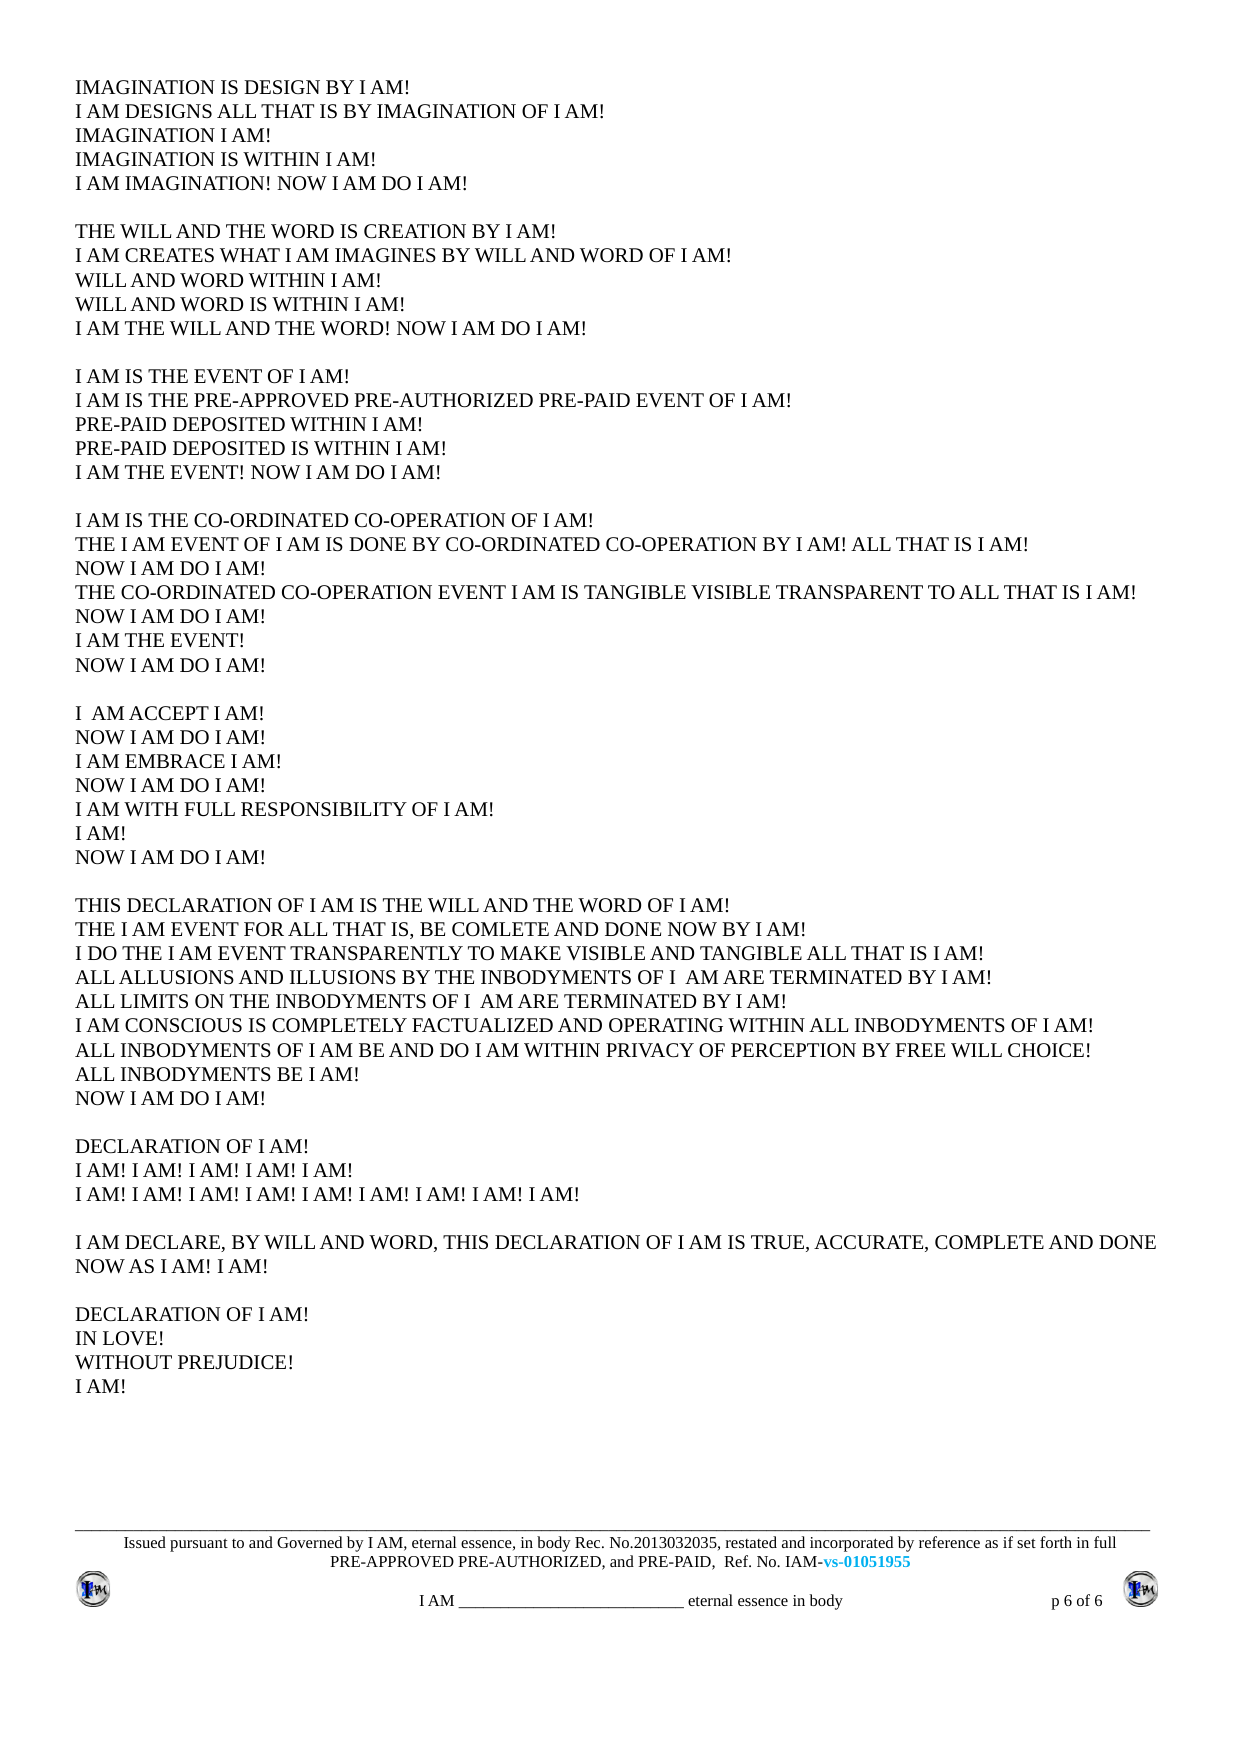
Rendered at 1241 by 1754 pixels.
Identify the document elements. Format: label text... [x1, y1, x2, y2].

text THIS DECLARATION OF I AM IS THE WILL AND THE WORD OF I AM! [75, 893, 1165, 917]
text WILL AND WORD WITHIN I AM! [75, 267, 1165, 292]
text I AM THE EVENT! [75, 628, 1165, 652]
picture [1122, 1571, 1159, 1607]
text I AM IS THE CO-ORDINATED CO-OPERATION OF I AM! [75, 508, 1165, 532]
text I AM WITH FULL RESPONSIBILITY OF I AM! [75, 797, 1165, 821]
text I AM DESIGNS ALL THAT IS BY IMAGINATION OF I AM! [75, 99, 1165, 123]
text I AM THE EVENT! NOW I AM DO I AM! [75, 460, 1165, 484]
text I AM EMBRACE I AM! [75, 749, 1165, 773]
text ALL INBODYMENTS BE I AM! [75, 1062, 1165, 1086]
text NOW I AM DO I AM! [75, 773, 1165, 797]
text ALL INBODYMENTS OF I AM BE AND DO I AM WITHIN PRIVACY OF PERCEPTION BY FREE WILL CHOICE! [75, 1037, 1165, 1062]
text I AM ___________________________ eternal essence in body p 6 of 6 [75, 1571, 1165, 1610]
text I AM THE WILL AND THE WORD! NOW I AM DO I AM! [75, 316, 1165, 340]
text I AM! [75, 1374, 1165, 1398]
text DECLARATION OF I AM! [75, 1302, 1165, 1326]
text THE I AM EVENT FOR ALL THAT IS, BE COMLETE AND DONE NOW BY I AM! [75, 917, 1165, 941]
text I DO THE I AM EVENT TRANSPARENTLY TO MAKE VISIBLE AND TANGIBLE ALL THAT IS I AM! [75, 941, 1165, 965]
text _________________________________________________________________________________________________________________________________ [75, 1513, 1165, 1533]
text WILL AND WORD IS WITHIN I AM! [75, 292, 1165, 316]
text I AM! [75, 821, 1165, 845]
text IMAGINATION IS DESIGN BY I AM! [75, 75, 1165, 99]
text I AM DECLARE, BY WILL AND WORD, THIS DECLARATION OF I AM IS TRUE, ACCURATE, COMPLETE AND DONE NOW AS I AM! I AM! [75, 1230, 1165, 1278]
text NOW I AM DO I AM! [75, 845, 1165, 869]
text NOW I AM DO I AM! [75, 652, 1165, 677]
text I AM ACCEPT I AM! [75, 701, 1165, 725]
text THE I AM EVENT OF I AM IS DONE BY CO-ORDINATED CO-OPERATION BY I AM! ALL THAT IS I AM! [75, 532, 1165, 556]
text IMAGINATION I AM! [75, 123, 1165, 147]
text I AM IMAGINATION! NOW I AM DO I AM! [75, 171, 1165, 195]
text ALL ALLUSIONS AND ILLUSIONS BY THE INBODYMENTS OF I AM ARE TERMINATED BY I AM! [75, 965, 1165, 989]
text I AM IS THE PRE-APPROVED PRE-AUTHORIZED PRE-PAID EVENT OF I AM! [75, 388, 1165, 412]
text PRE-PAID DEPOSITED WITHIN I AM! [75, 412, 1165, 436]
text NOW I AM DO I AM! [75, 556, 1165, 580]
text NOW I AM DO I AM! [75, 725, 1165, 749]
text ALL LIMITS ON THE INBODYMENTS OF I AM ARE TERMINATED BY I AM! [75, 989, 1165, 1013]
text DECLARATION OF I AM! [75, 1134, 1165, 1158]
text PRE-PAID DEPOSITED IS WITHIN I AM! [75, 436, 1165, 460]
text I AM! I AM! I AM! I AM! I AM! I AM! I AM! I AM! I AM! [75, 1182, 1165, 1206]
text I AM IS THE EVENT OF I AM! [75, 364, 1165, 388]
text THE WILL AND THE WORD IS CREATION BY I AM! [75, 219, 1165, 243]
picture [75, 1571, 111, 1607]
text THE CO-ORDINATED CO-OPERATION EVENT I AM IS TANGIBLE VISIBLE TRANSPARENT TO ALL THAT IS I AM! [75, 580, 1165, 604]
text IN LOVE! [75, 1326, 1165, 1350]
text IMAGINATION IS WITHIN I AM! [75, 147, 1165, 171]
text I AM CREATES WHAT I AM IMAGINES BY WILL AND WORD OF I AM! [75, 243, 1165, 267]
text I AM CONSCIOUS IS COMPLETELY FACTUALIZED AND OPERATING WITHIN ALL INBODYMENTS OF I AM! [75, 1013, 1165, 1037]
text PRE-APPROVED PRE-AUTHORIZED, and PRE-PAID, Ref. No. IAM-vs-01051955 [75, 1552, 1165, 1571]
text Issued pursuant to and Governed by I AM, eternal essence, in body Rec. No.2013032035, restated and incorporated by reference as if set forth in full [75, 1533, 1165, 1552]
text WITHOUT PREJUDICE! [75, 1350, 1165, 1374]
text I AM! I AM! I AM! I AM! I AM! [75, 1158, 1165, 1182]
text NOW I AM DO I AM! [75, 604, 1165, 628]
text NOW I AM DO I AM! [75, 1086, 1165, 1110]
